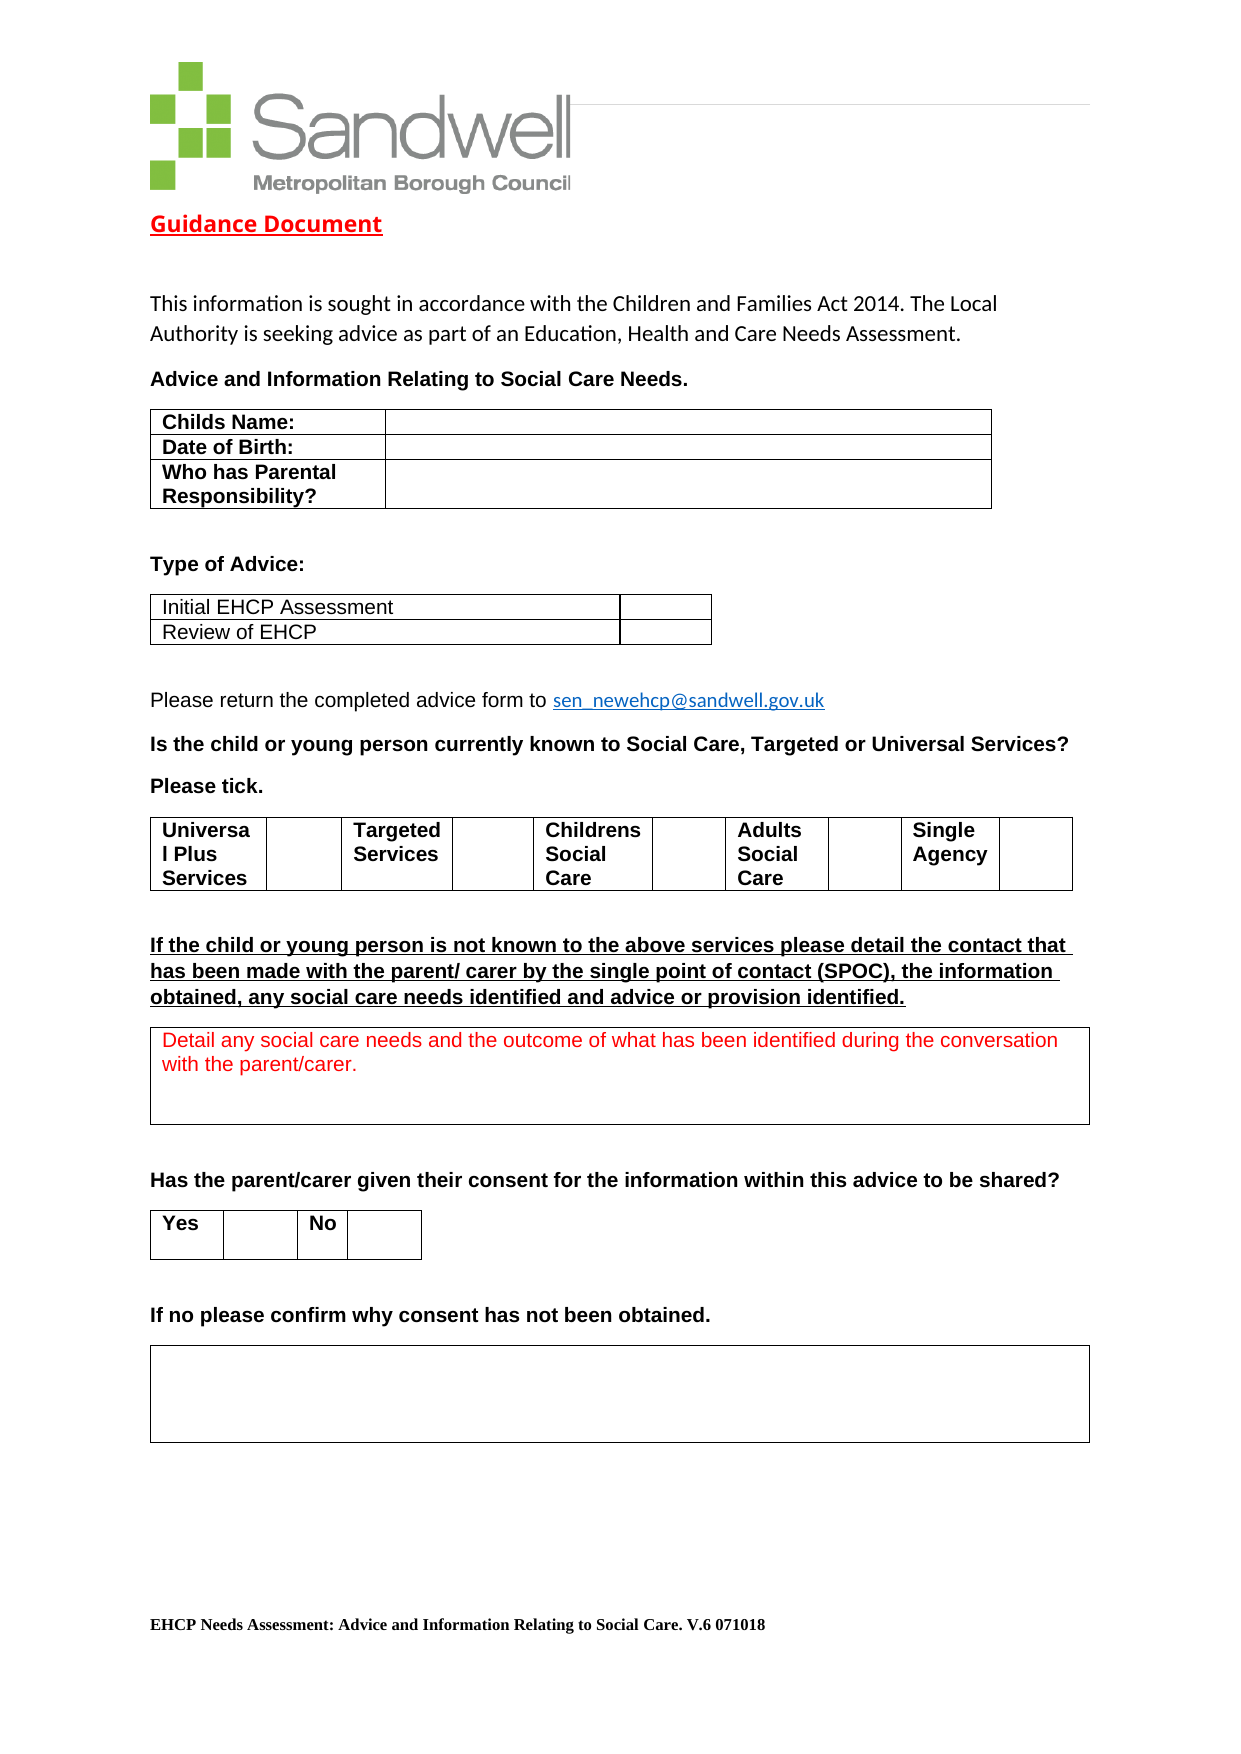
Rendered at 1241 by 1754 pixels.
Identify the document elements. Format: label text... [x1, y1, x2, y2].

text This information is sought in accordance with the Children and Families Act 2014. The Local Authority is seeking advice as part of an Education, Health and Care Needs Assessment. [150, 289, 1090, 348]
text Type of Advice: [150, 551, 1090, 575]
table_header Childs Name: [151, 410, 385, 434]
table_header Single Agency [902, 818, 999, 889]
table_header [224, 1211, 297, 1259]
table_cell Who has Parental Responsibility? [151, 460, 385, 508]
text Please return the completed advice form to sen_newehcp@sandwell.gov.uk [150, 687, 1095, 713]
text Advice and Information Relating to Social Care Needs. [150, 366, 1090, 390]
table_header [453, 818, 533, 889]
table_header Universal Plus Services [151, 818, 266, 889]
text If no please confirm why consent has not been obtained. [150, 1303, 1095, 1327]
table_header Adults Social Care [726, 818, 828, 889]
table_header Targeted Services [342, 818, 452, 889]
table_cell [386, 435, 991, 459]
table_header Initial EHCP Assessment [151, 595, 619, 619]
table_header No [298, 1211, 347, 1259]
table_header [348, 1211, 421, 1259]
table_header Detail any social care needs and the outcome of what has been identified during the conversation with the parent/carer. [151, 1028, 1089, 1124]
table_header [386, 410, 991, 434]
table_header Yes [151, 1211, 223, 1259]
table_header [267, 818, 341, 889]
text Has the parent/carer given their consent for the information within this advice to be shared? [150, 1168, 1095, 1192]
table_header [1000, 818, 1072, 889]
table_header Childrens Social Care [534, 818, 652, 889]
text If the child or young person is not known to the above services please detail the contact that has been made with the parent/ carer by the single point of contact (SPOC), the information obtained, any social care needs identified and advice or provision identified. [150, 933, 1095, 1009]
text Please tick. [150, 774, 1090, 798]
table_cell Review of EHCP [151, 620, 619, 644]
table_header [151, 1346, 1089, 1442]
table_cell [621, 620, 711, 644]
table_header [829, 818, 901, 889]
table_header [621, 595, 711, 619]
text Is the child or young person currently known to Social Care, Targeted or Universal Services? [150, 732, 1090, 756]
table_header [653, 818, 725, 889]
table_cell [386, 460, 991, 508]
picture [150, 62, 571, 194]
table_cell Date of Birth: [151, 435, 385, 459]
text Guidance Document [150, 208, 1090, 239]
